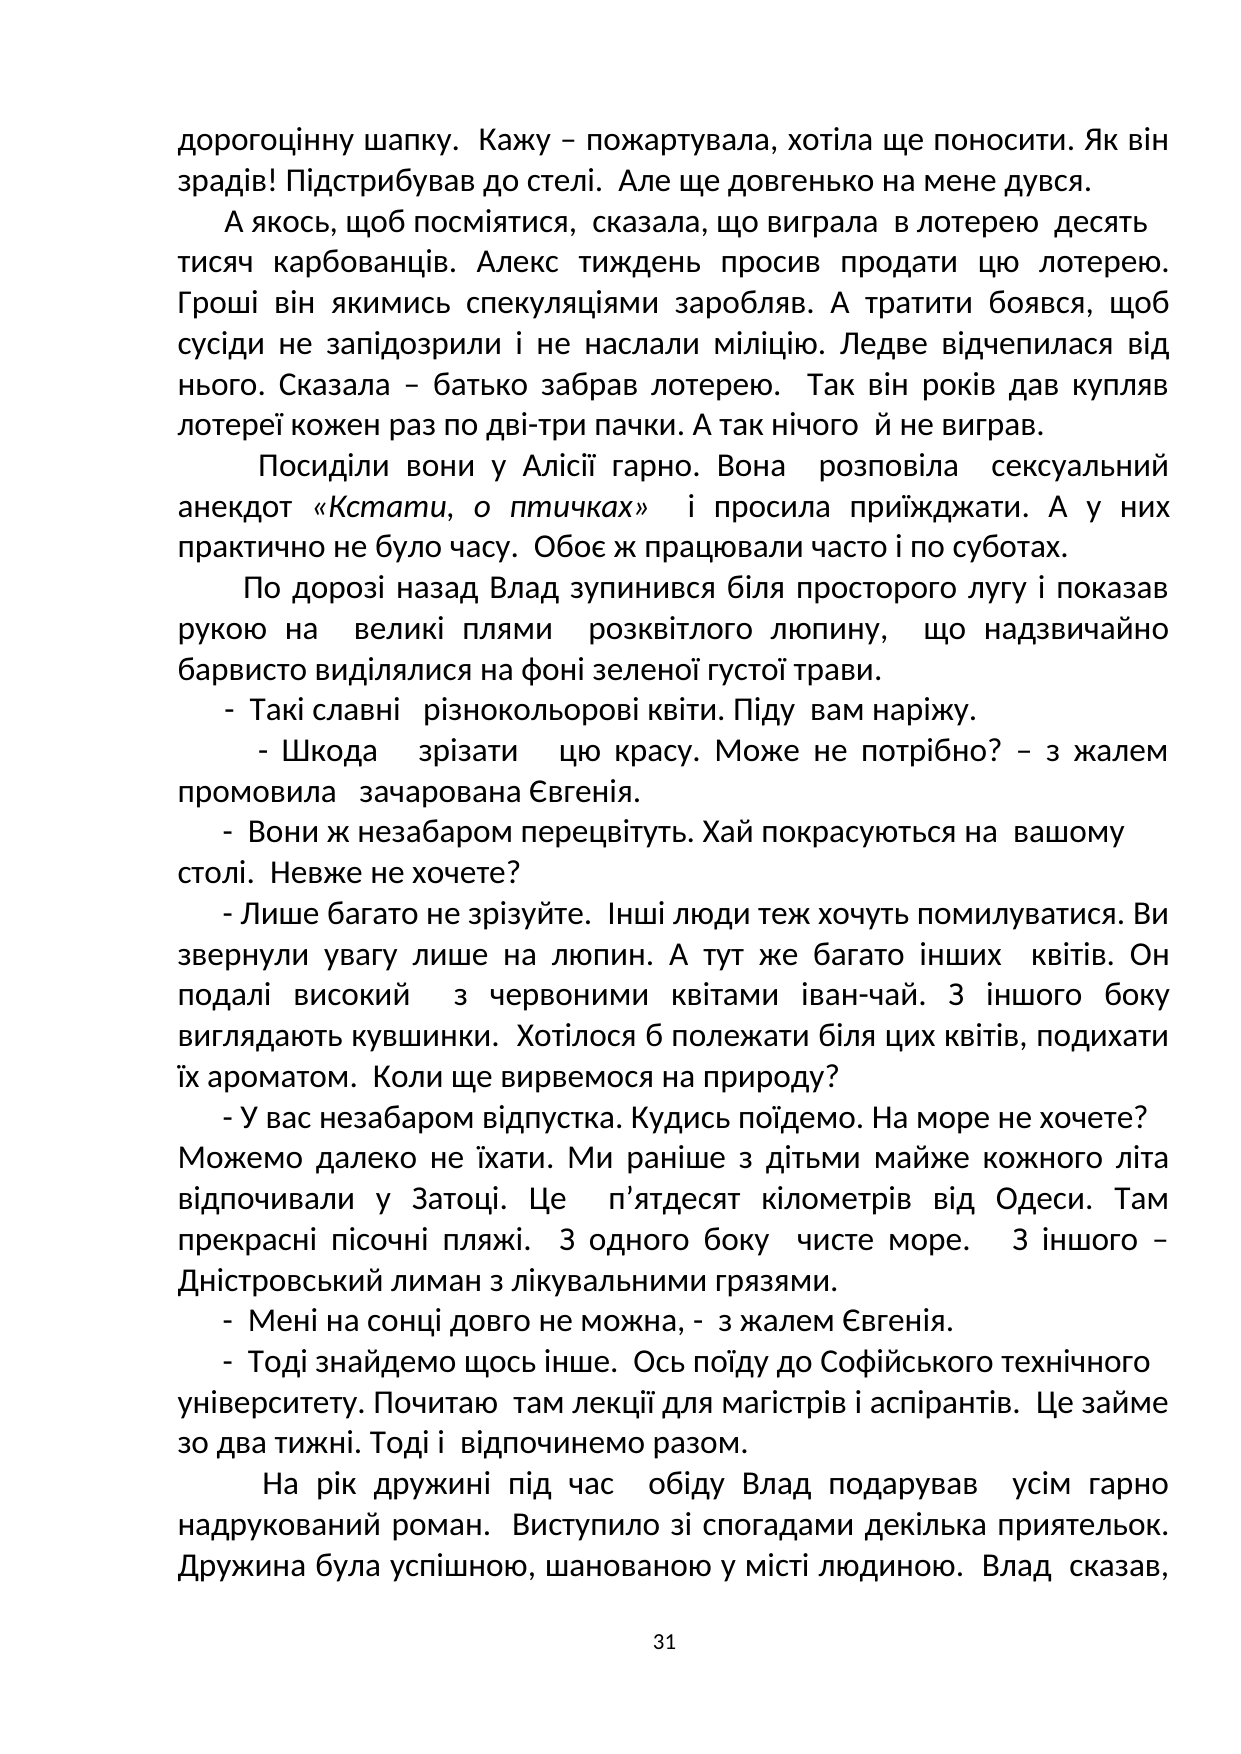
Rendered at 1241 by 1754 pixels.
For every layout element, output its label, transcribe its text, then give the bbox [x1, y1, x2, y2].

text По дорозі назад Влад зупинився біля просторого лугу і показав рукою на великі плями розквітлого люпину, що надзвичайно барвисто виділялися на фоні зеленої густої трави. [177, 566, 1171, 688]
text - Тоді знайдемо щось інше. Ось поїду до Софійського технічного [177, 1340, 1171, 1381]
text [177, 1462, 1171, 1584]
text звернули увагу лише на люпин. А тут же багато інших квітів. Он подалі високий з червоними квітами іван-чай. З іншого боку виглядають кувшинки. Хотілося б полежати біля цих квітів, подихати їх ароматом. Коли ще вирвемося на природу? [177, 933, 1171, 1096]
text - Вони ж незабаром перецвітуть. Хай покрасуються на вашому [177, 811, 1171, 851]
text тисяч карбованців. Алекс тиждень просив продати цю лотерею. Гроші він якимись спекуляціями заробляв. А тратити боявся, щоб сусіди не запідозрили і не наслали міліцію. Ледве відчепилася від нього. Сказала – батько забрав лотерею. Так він років дав купляв лотереї кожен раз по дві-три пачки. А так нічого й не виграв. [177, 240, 1171, 444]
text - У вас незабаром відпустка. Кудись поїдемо. На море не хочете? [177, 1096, 1171, 1136]
text столі. Невже не хочете? [177, 851, 1171, 892]
text - Такі славні різнокольорові квіти. Піду вам наріжу. [224, 688, 1171, 729]
text - Шкода зрізати цю красу. Може не потрібно? – з жалем промовила зачарована Євгенія. [177, 729, 1171, 811]
text університету. Почитаю там лекції для магістрів і аспірантів. Це займе зо два тижні. Тоді і відпочинемо разом. [177, 1381, 1171, 1462]
text Посиділи вони у Алісії гарно. Вона розповіла сексуальний анекдот «Кстати, о птичках» і просила приїжджати. А у них практично не було часу. Обоє ж працювали часто і по суботах. [177, 444, 1171, 566]
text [177, 118, 1171, 199]
text - Лише багато не зрізуйте. Інші люди теж хочуть помилуватися. Ви [177, 892, 1171, 933]
text - Мені на сонці довго не можна, - з жалем Євгенія. [177, 1299, 1171, 1340]
text А якось, щоб посміятися, сказала, що виграла в лотерею десять [224, 199, 1171, 240]
text Можемо далеко не їхати. Ми раніше з дітьми майже кожного літа відпочивали у Затоці. Це п’ятдесят кілометрів від Одеси. Там прекрасні пісочні пляжі. З одного боку чисте море. З іншого – Дністровський лиман з лікувальними грязями. [177, 1136, 1171, 1299]
